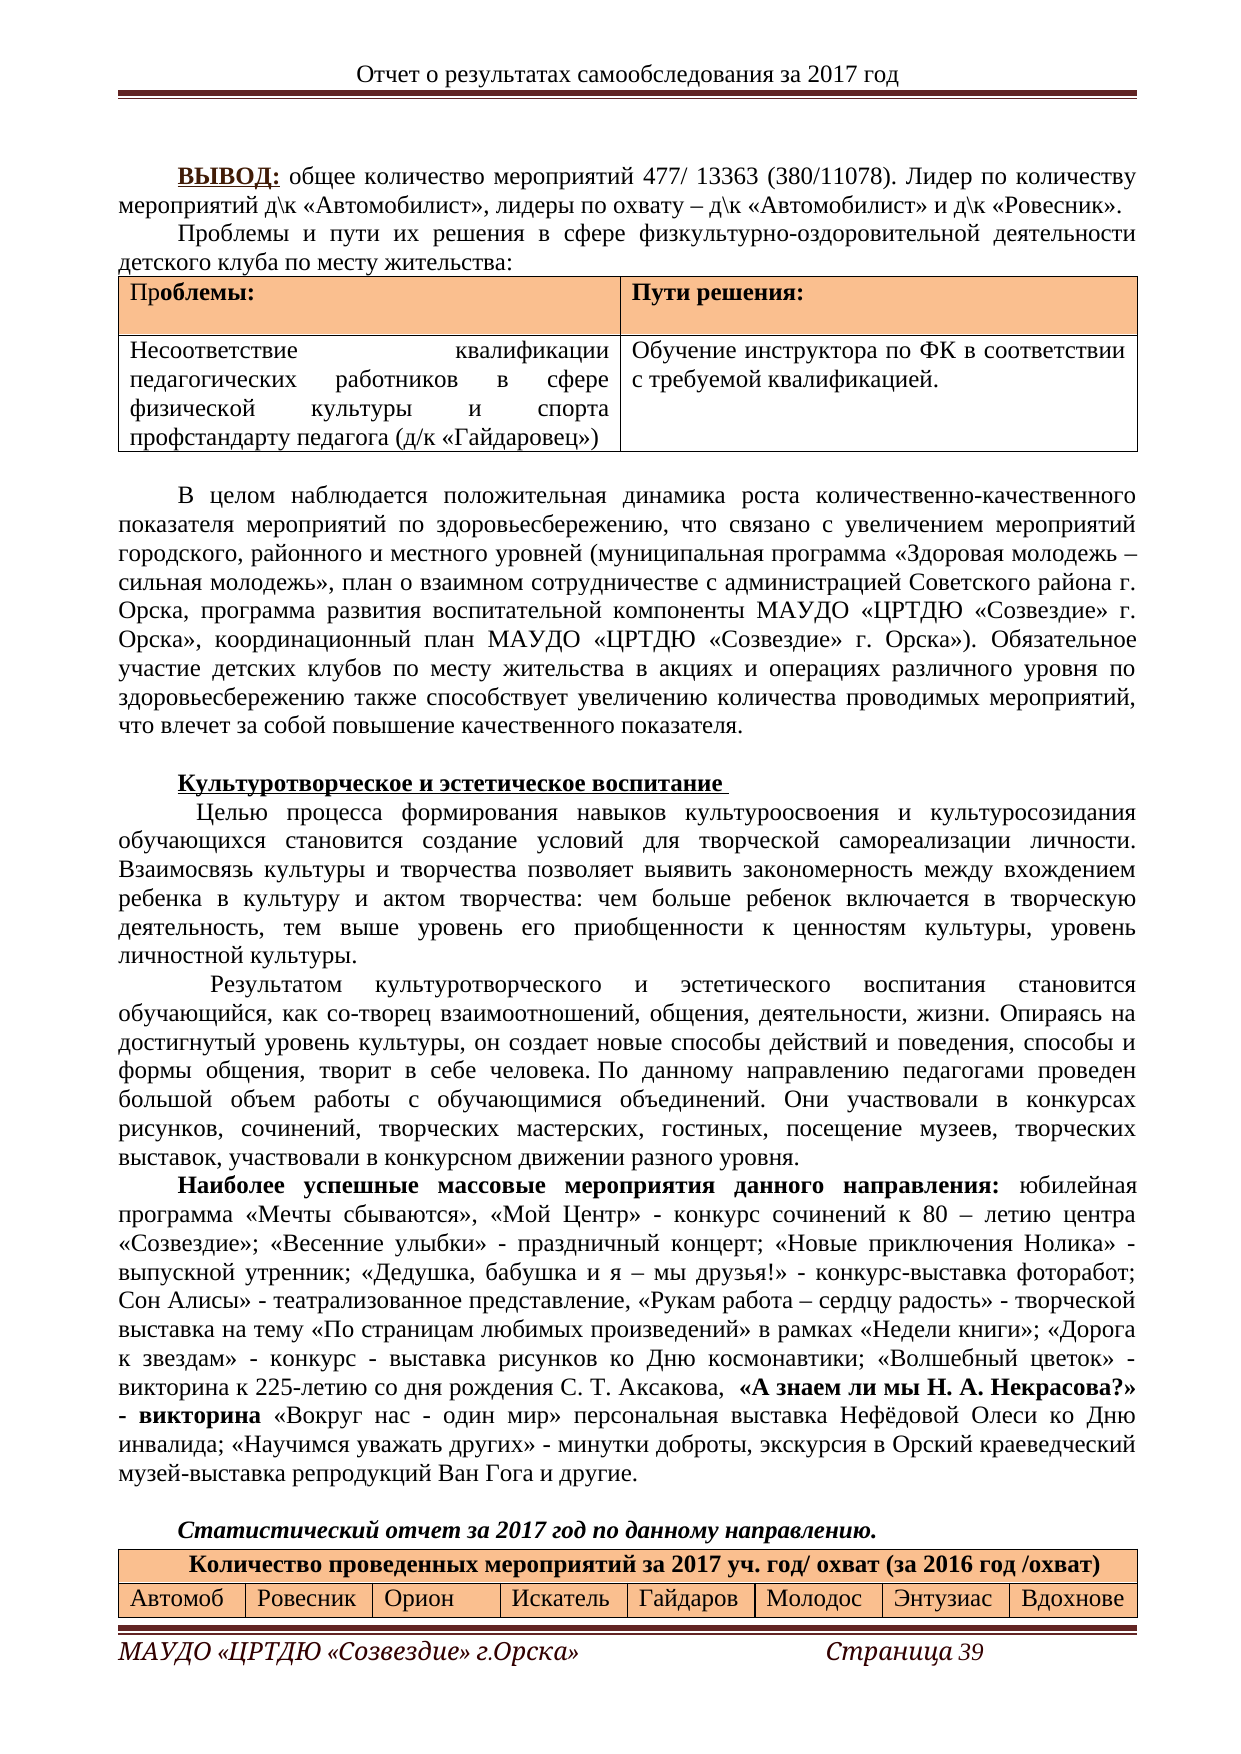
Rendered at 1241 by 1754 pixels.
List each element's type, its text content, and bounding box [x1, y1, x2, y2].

text ВЫВОД: общее количество мероприятий 477/ 13363 (380/11078). Лидер по количеству мероприятий д\к «Автомобилист», лидеры по охвату – д\к «Автомобилист» и д\к «Ровесник». [118, 161, 1137, 218]
table_header Количество проведенных мероприятий за 2017 уч. год/ охват (за 2016 год /охват) [119, 1550, 1137, 1582]
table_cell Обучение инструктора по ФК в соответствии с требуемой квалификацией. [621, 336, 1137, 451]
text Проблемы и пути их решения в сфере физкультурно-оздоровительной деятельности детского клуба по месту жительства: [118, 218, 1137, 276]
text В целом наблюдается положительная динамика роста количественно-качественного показателя мероприятий по здоровьесбережению, что связано с увеличением мероприятий городского, районного и местного уровней (муниципальная программа «Здоровая молодежь – сильная молодежь», план о взаимном сотрудничестве с администрацией Советского района г. Орска, программа развития воспитательной компоненты МАУДО «ЦРТДЮ «Созвездие» г. Орска», координационный план МАУДО «ЦРТДЮ «Созвездие» г. Орска»). Обязательное участие детских клубов по месту жительства в акциях и операциях различного уровня по здоровьесбережению также способствует увеличению количества проводимых мероприятий, что влечет за собой повышение качественного показателя. [118, 624, 1137, 739]
text Результатом культуротворческого и эстетического воспитания становится обучающийся, как со-творец взаимоотношений, общения, деятельности, жизни. Опираясь на достигнутый уровень культуры, он создает новые способы действий и поведения, способы и формы общения, творит в себе человека. По данному направлению педагогами проведен большой объем работы с обучающимися объединений. Они участвовали в конкурсах рисунков, сочинений, творческих мастерских, гостиных, посещение музеев, творческих выставок, участвовали в конкурсном движении разного уровня. [118, 969, 1137, 1170]
table_cell Автомобилист [119, 1584, 245, 1617]
table_header Проблемы: [119, 277, 620, 334]
table_cell Орион [373, 1584, 500, 1617]
table_cell Несоответствие квалификации педагогических работников в сфере физической культуры и спорта профстандарту педагога (д/к «Гайдаровец») [119, 336, 620, 451]
table_cell Энтузиаст [883, 1584, 1009, 1617]
table_cell Молодость [756, 1584, 882, 1617]
text Статистический отчет за 2017 год по данному направлению. [118, 1515, 1137, 1544]
table_cell Искатель [501, 1584, 627, 1617]
text В целом наблюдается положительная динамика роста количественно-качественного показателя мероприятий по здоровьесбережению, что связано с увеличением мероприятий городского, районного и местного уровней (муниципальная программа «Здоровая молодежь – сильная молодежь», план о взаимном сотрудничестве с администрацией Советского района г. Орска, программа развития воспитательной компоненты МАУДО «ЦРТДЮ «Созвездие» г. Орска», координационный план МАУДО «ЦРТДЮ «Созвездие» г. Орска»). Обязательное участие детских клубов по месту жительства в акциях и операциях различного уровня по здоровьесбережению также способствует увеличению количества проводимых мероприятий, что влечет за собой повышение качественного показателя. [118, 480, 1137, 567]
list Наиболее успешные массовые мероприятия данного направления: юбилейная программа «Мечты сбываются», «Мой Центр» - конкурс сочинений к 80 – летию центра «Созвездие»; «Весенние улыбки» - праздничный концерт; «Новые приключения Нолика» - выпускной утренник; «Дедушка, бабушка и я – мы друзья!» - конкурс-выставка фоторабот; Сон Алисы» - театрализованное представление, «Рукам работа – сердцу радость» - творческой выставка на тему «По страницам любимых произведений» в рамках «Недели книги»; «Дорога к звездам» - конкурс - выставка рисунков ко Дню космонавтики; «Волшебный цветок» - викторина к 225-летию со дня рождения С. Т. Аксакова, «А знаем ли мы Н. А. Некрасова?» - викторина «Вокруг нас - один мир» персональная выставка Нефёдовой Олеси ко Дню инвалида; «Научимся уважать других» - минутки доброты, экскурсия в Орский краеведческий музей-выставка репродукций Ван Гога и другие. [118, 1170, 1137, 1487]
table_header Пути решения: [621, 277, 1137, 334]
table_cell Ровесник [246, 1584, 372, 1617]
table_cell Гайдаровец [628, 1584, 754, 1617]
text Культуротворческое и эстетическое воспитание [118, 768, 1137, 797]
table_cell Вдохновение [1010, 1584, 1137, 1617]
text Целью процесса формирования навыков культуроосвоения и культуросозидания обучающихся становится создание условий для творческой самореализации личности. Взаимосвязь культуры и творчества позволяет выявить закономерность между вхождением ребенка в культуру и актом творчества: чем больше ребенок включается в творческую деятельность, тем выше уровень его приобщенности к ценностям культуры, уровень личностной культуры. [118, 797, 1137, 969]
